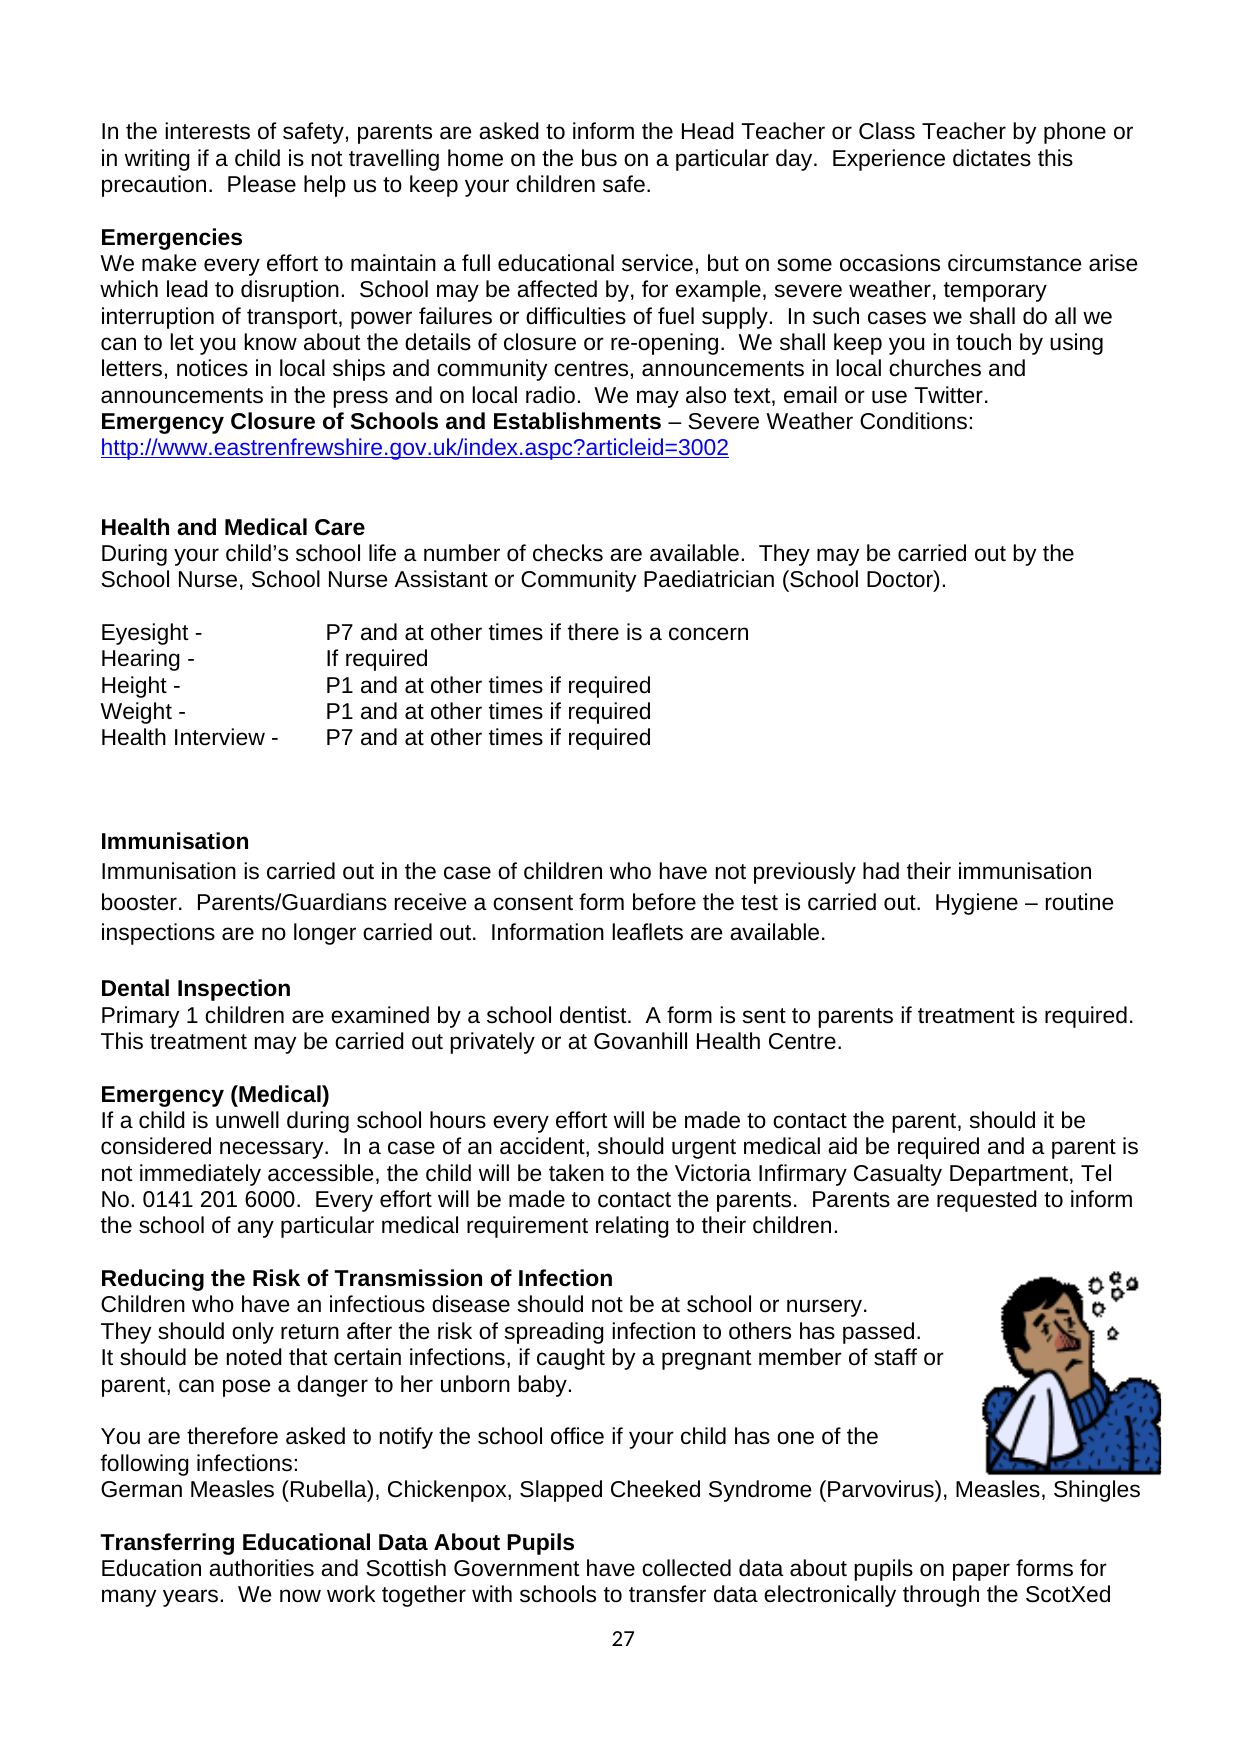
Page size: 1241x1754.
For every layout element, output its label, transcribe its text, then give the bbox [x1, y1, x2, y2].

text If a child is unwell during school hours every effort will be made to contact the parent, should it be considered necessary. In a case of an accident, should urgent medical aid be required and a parent is not immediately accessible, the child will be taken to the Victoria Infirmary Casualty Department, Tel No. 0141 201 6000. Every effort will be made to contact the parents. Parents are requested to inform the school of any particular medical requirement relating to their children. [100, 1107, 1146, 1239]
text It should be noted that certain infections, if caught by a pregnant member of staff or parent, can pose a danger to her unborn baby. [100, 1344, 979, 1397]
text German Measles (Rubella), Chickenpox, Slapped Cheeked Syndrome (Parvovirus), Measles, Shingles [100, 1476, 1146, 1502]
text Dental Inspection [100, 975, 1146, 1002]
text You are therefore asked to notify the school office if your child has one of the following infections: [100, 1423, 1146, 1476]
text They should only return after the risk of spreading infection to others has passed. [100, 1318, 979, 1344]
text Transferring Educational Data About Pupils [100, 1529, 1146, 1555]
text Primary 1 children are examined by a school dentist. A form is sent to parents if treatment is required. This treatment may be carried out privately or at Govanhill Health Centre. [100, 1002, 1146, 1054]
text Emergency (Medical) [100, 1081, 1146, 1107]
text Children who have an infectious disease should not be at school or nursery. [100, 1291, 979, 1318]
text Eyesight - P7 and at other times if there is a concern [100, 619, 1146, 645]
text Reducing the Risk of Transmission of Infection [100, 1265, 1146, 1291]
text Immunisation is carried out in the case of children who have not previously had their immunisation booster. Parents/Guardians receive a consent form before the test is carried out. Hygiene – routine inspections are no longer carried out. Information leaflets are available. [100, 858, 1146, 945]
text http://www.eastrenfrewshire.gov.uk/index.aspc?articleid=3002 [100, 434, 1146, 461]
text Weight - P1 and at other times if required [100, 698, 1146, 724]
text Height - P1 and at other times if required [100, 672, 1146, 698]
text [100, 1555, 1146, 1608]
text Emergency Closure of Schools and Establishments – Severe Weather Conditions: [100, 408, 1146, 434]
text We make every effort to maintain a full educational service, but on some occasions circumstance arise which lead to disruption. School may be affected by, for example, severe weather, temporary interruption of transport, power failures or difficulties of fuel supply. In such cases we shall do all we can to let you know about the details of closure or re-opening. We shall keep you in touch by using letters, notices in local ships and community centres, announcements in local churches and announcements in the press and on local radio. We may also text, email or use Twitter. [100, 250, 1146, 408]
text Emergencies [100, 223, 1146, 250]
text Health Interview - P7 and at other times if required [100, 724, 1146, 751]
text Immunisation [100, 828, 1146, 854]
text Health and Medical Care [100, 513, 1146, 540]
text During your child’s school life a number of checks are available. They may be carried out by the School Nurse, School Nurse Assistant or Community Paediatrician (School Doctor). [100, 540, 1146, 592]
text In the interests of safety, parents are asked to inform the Head Teacher or Class Teacher by phone or in writing if a child is not travelling home on the bus on a particular day. Experience dictates this precaution. Please help us to keep your children safe. [100, 118, 1146, 197]
picture [979, 1270, 1161, 1473]
text Hearing - If required [100, 645, 1146, 672]
